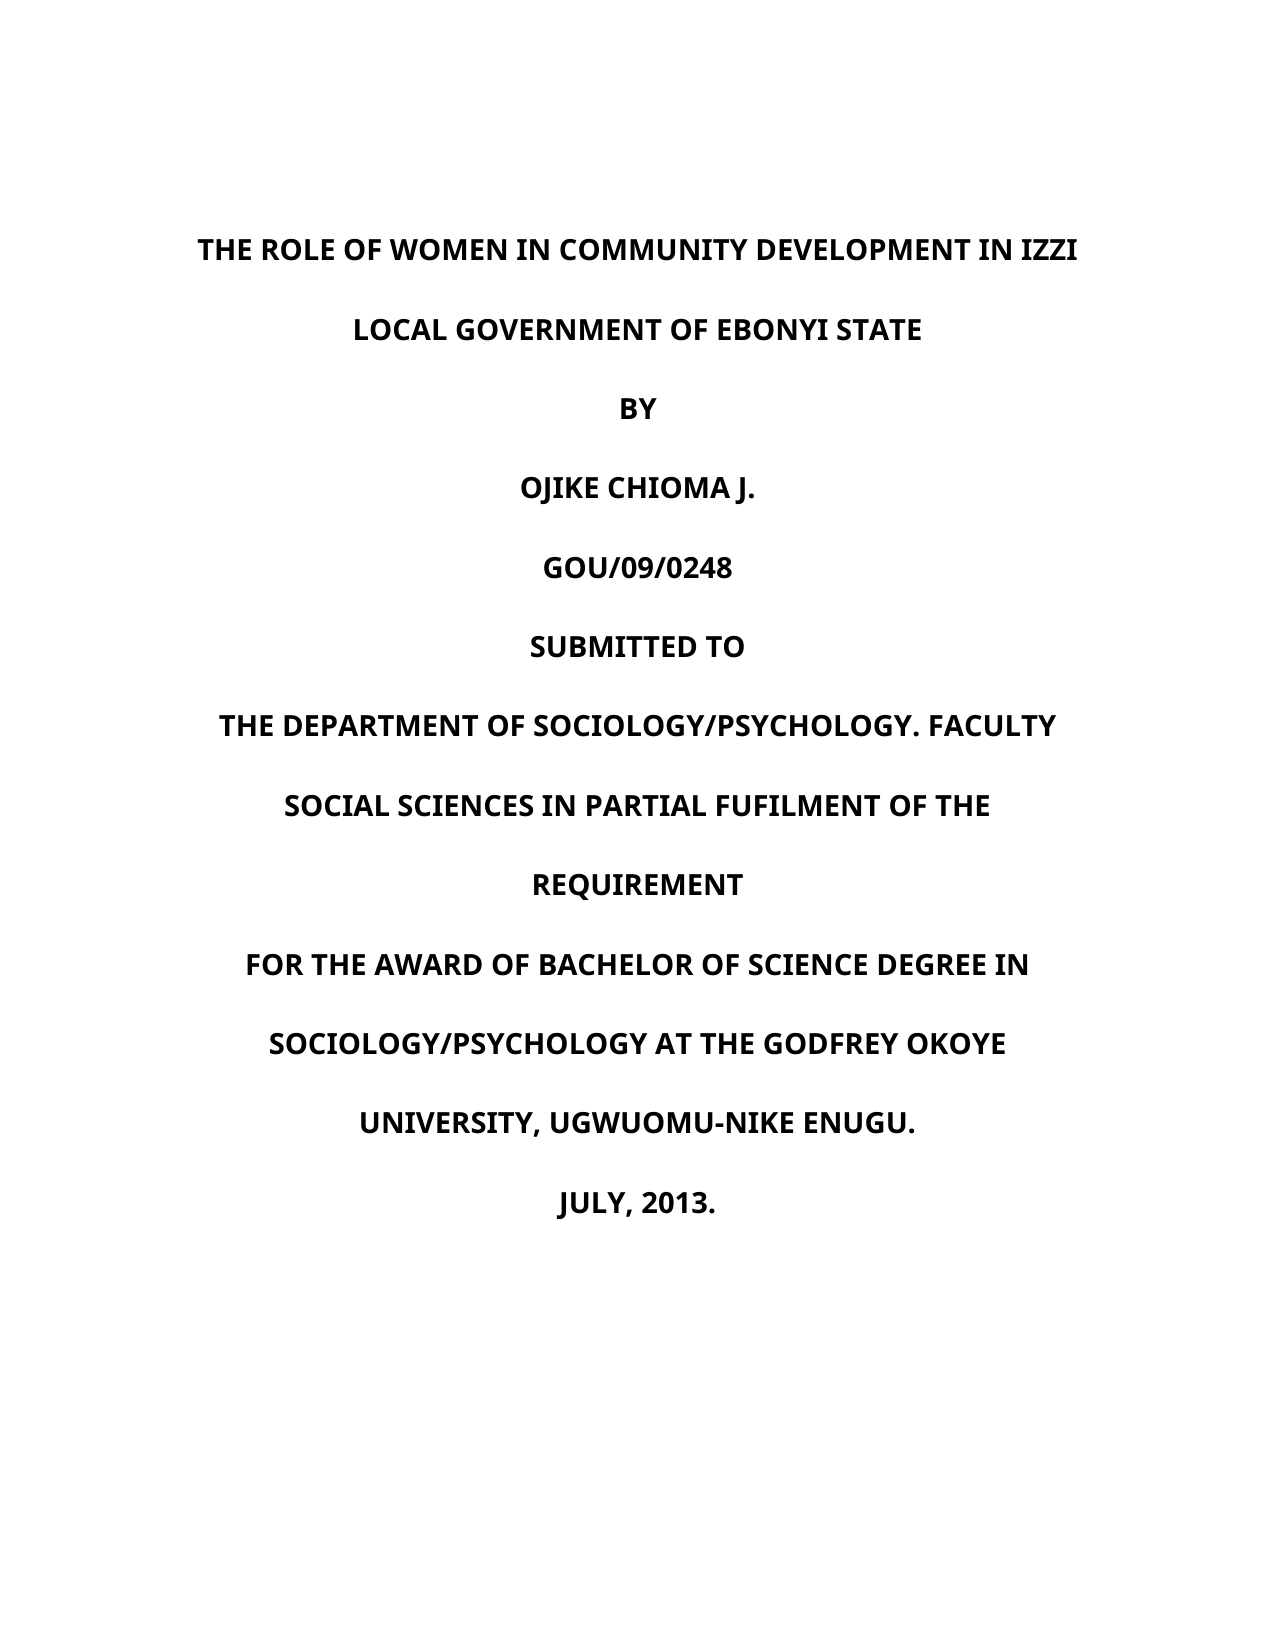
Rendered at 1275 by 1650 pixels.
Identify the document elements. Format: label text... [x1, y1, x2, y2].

text JULY, 2013. [187, 1182, 1087, 1222]
text THE DEPARTMENT OF SOCIOLOGY/PSYCHOLOGY. FACULTY [187, 706, 1087, 745]
text SOCIOLOGY/PSYCHOLOGY AT THE GODFREY OKOYE [187, 1023, 1087, 1063]
text GOU/09/0248 [187, 547, 1087, 587]
text SOCIAL SCIENCES IN PARTIAL FUFILMENT OF THE REQUIREMENT [187, 785, 1087, 904]
text OJIKE CHIOMA J. [187, 467, 1087, 507]
text UNIVERSITY, UGWUOMU-NIKE ENUGU. [187, 1102, 1087, 1142]
text BY [187, 388, 1087, 428]
text FOR THE AWARD OF BACHELOR OF SCIENCE DEGREE IN [187, 944, 1087, 983]
text LOCAL GOVERNMENT OF EBONYI STATE [187, 309, 1087, 348]
text SUBMITTED TO [187, 626, 1087, 666]
text THE ROLE OF WOMEN IN COMMUNITY DEVELOPMENT IN IZZI [187, 229, 1087, 269]
